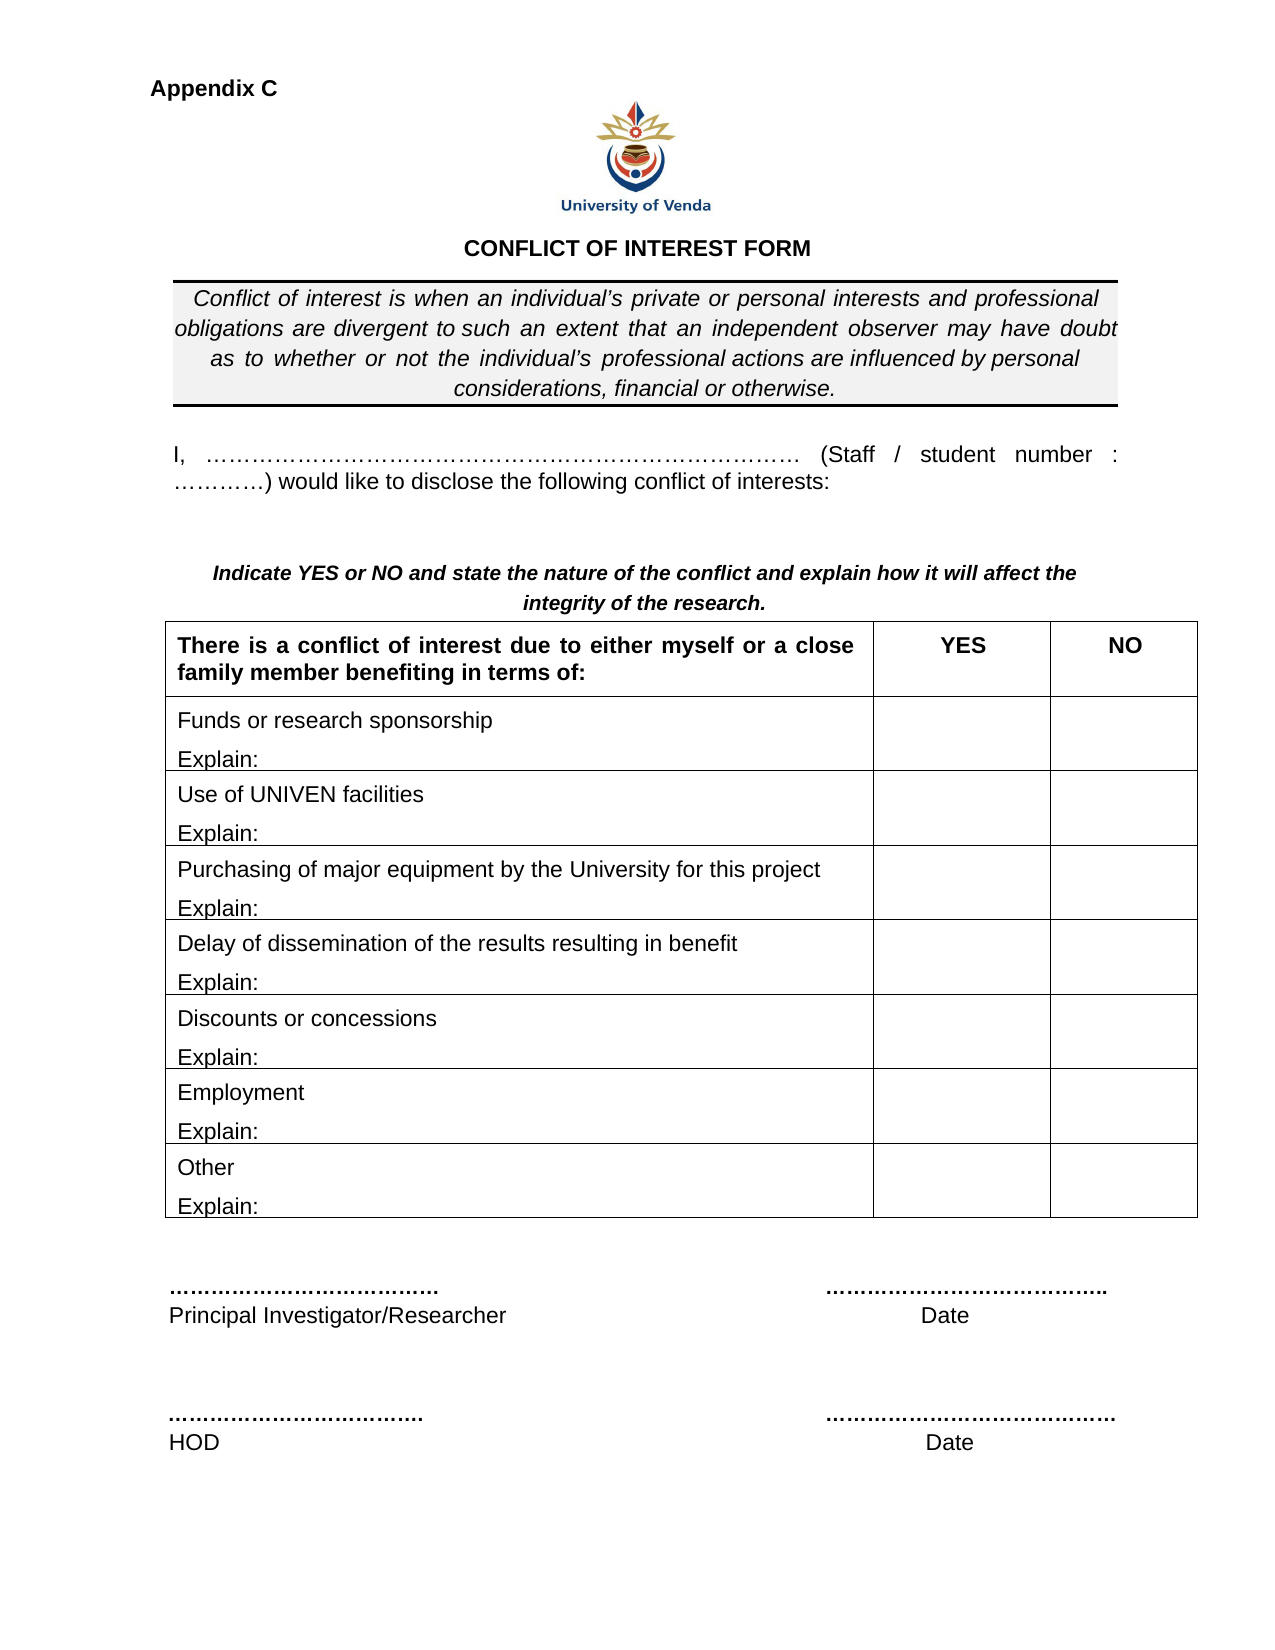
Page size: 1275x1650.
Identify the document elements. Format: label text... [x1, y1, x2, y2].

table_header YES [874, 622, 1050, 696]
table_cell [1051, 771, 1197, 845]
table_cell [874, 697, 1050, 770]
table_cell [1051, 995, 1197, 1068]
table_cell Other Explain: [166, 1144, 873, 1217]
table_cell Use of UNIVEN facilities Explain: [166, 771, 873, 845]
text Principal Investigator/Researcher Date [169, 1302, 1127, 1328]
table_cell [874, 995, 1050, 1068]
table_cell [1051, 846, 1197, 919]
table_cell Funds or research sponsorship Explain: [166, 697, 873, 770]
table_cell [874, 1144, 1050, 1217]
table_cell [1051, 697, 1197, 770]
table_cell Purchasing of major equipment by the University for this project Explain: [166, 846, 873, 919]
table_cell [1051, 1144, 1197, 1217]
text ………………………………. …………………………………… [150, 1405, 1125, 1426]
text CONFLICT OF INTEREST FORM [150, 234, 1125, 261]
table_cell [1051, 920, 1197, 994]
text Indicate YES or NO and state the nature of the conflict and explain how it will affect the integrity of the research. [173, 554, 1118, 615]
text Conflict of interest is when an individual’s private or personal interests and professional obligations are divergent to such an extent that an independent observer may have doubt as to whether or not the individual’s professional actions are influenced by personal considerations, financial or otherwise. [173, 283, 1118, 404]
table_cell [874, 920, 1050, 994]
table_cell Employment Explain: [166, 1069, 873, 1143]
table_cell [874, 846, 1050, 919]
table_header There is a conflict of interest due to either myself or a close family member benefiting in terms of: [166, 622, 873, 696]
table_cell [874, 1069, 1050, 1143]
text HOD Date [169, 1429, 1127, 1456]
table_cell [874, 771, 1050, 845]
table_cell Delay of dissemination of the results resulting in benefit Explain: [166, 920, 873, 994]
table_cell [1051, 1069, 1197, 1143]
text ………………………………… ………………………………….. [169, 1278, 1125, 1299]
text I, …………………………………………………………………… (Staff / student number :…………) would like to disclose the following conflict of interests: [173, 441, 1118, 494]
table_header NO [1051, 622, 1197, 696]
table_cell Discounts or concessions Explain: [166, 995, 873, 1068]
